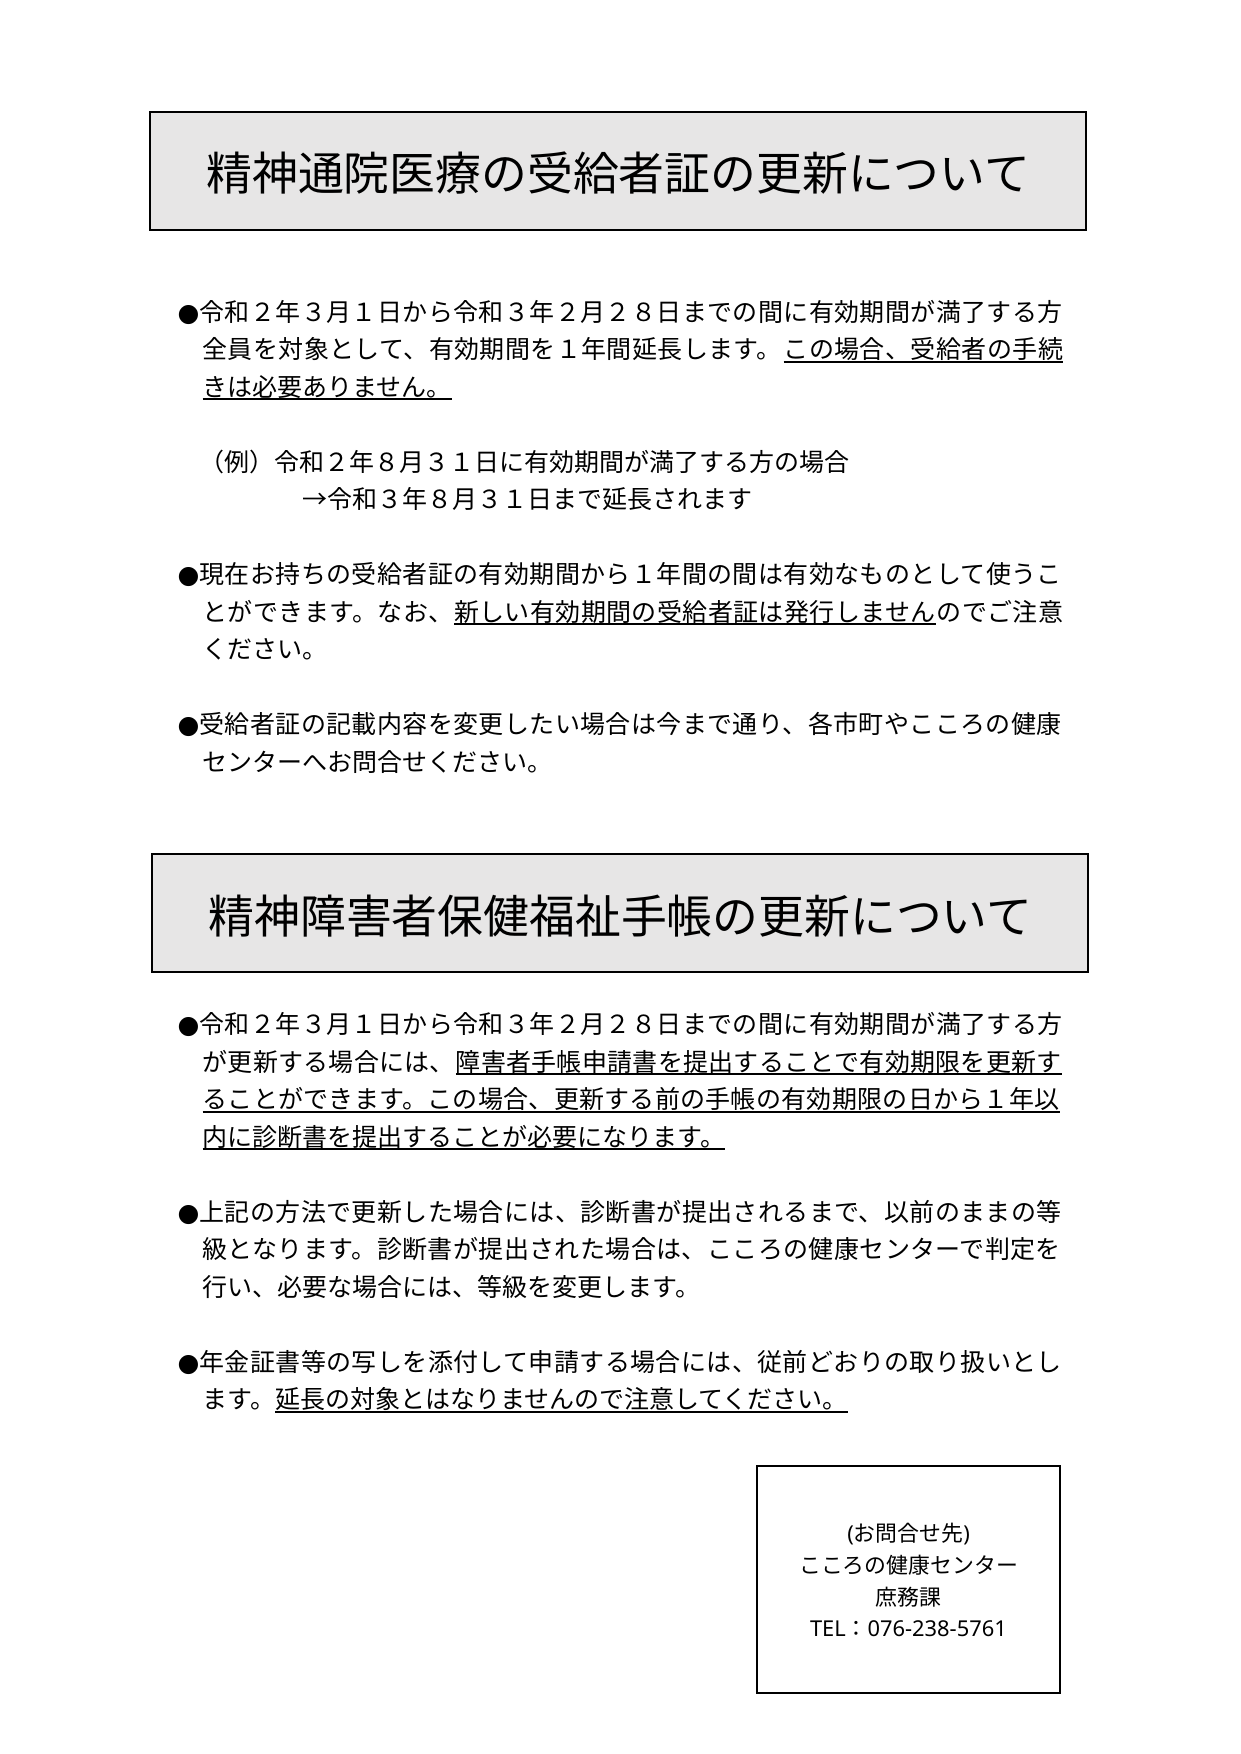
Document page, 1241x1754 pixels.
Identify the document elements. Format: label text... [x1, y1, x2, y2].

text ●令和２年３月１日から令和３年２月２８日までの間に有効期間が満了する方全員を対象として、有効期間を１年間延長します。この場合、受給者の手続きは必要ありません。 [177, 292, 1063, 404]
text ●年金証書等の写しを添付して申請する場合には、従前どおりの取り扱いとします。延長の対象とはなりませんので注意してください。 [177, 1342, 1063, 1417]
text ●上記の方法で更新した場合には、診断書が提出されるまで、以前のままの等級となります。診断書が提出された場合は、こころの健康センターで判定を行い、必要な場合には、等級を変更します。 [177, 1192, 1063, 1304]
text →令和３年８月３１日まで延長されます [177, 479, 1063, 517]
text ●令和２年３月１日から令和３年２月２８日までの間に有効期間が満了する方が更新する場合には、障害者手帳申請書を提出することで有効期限を更新することができます。この場合、更新する前の手帳の有効期限の日から１年以内に診断書を提出することが必要になります。 [177, 1004, 1063, 1154]
text ●現在お持ちの受給者証の有効期間から１年間の間は有効なものとして使うことができます。なお、新しい有効期間の受給者証は発行しませんのでご注意ください。 [177, 554, 1063, 667]
text ●受給者証の記載内容を変更したい場合は今まで通り、各市町やこころの健康センターへお問合せください。 [177, 704, 1063, 779]
text （例）令和２年８月３１日に有効期間が満了する方の場合 [199, 442, 1063, 479]
